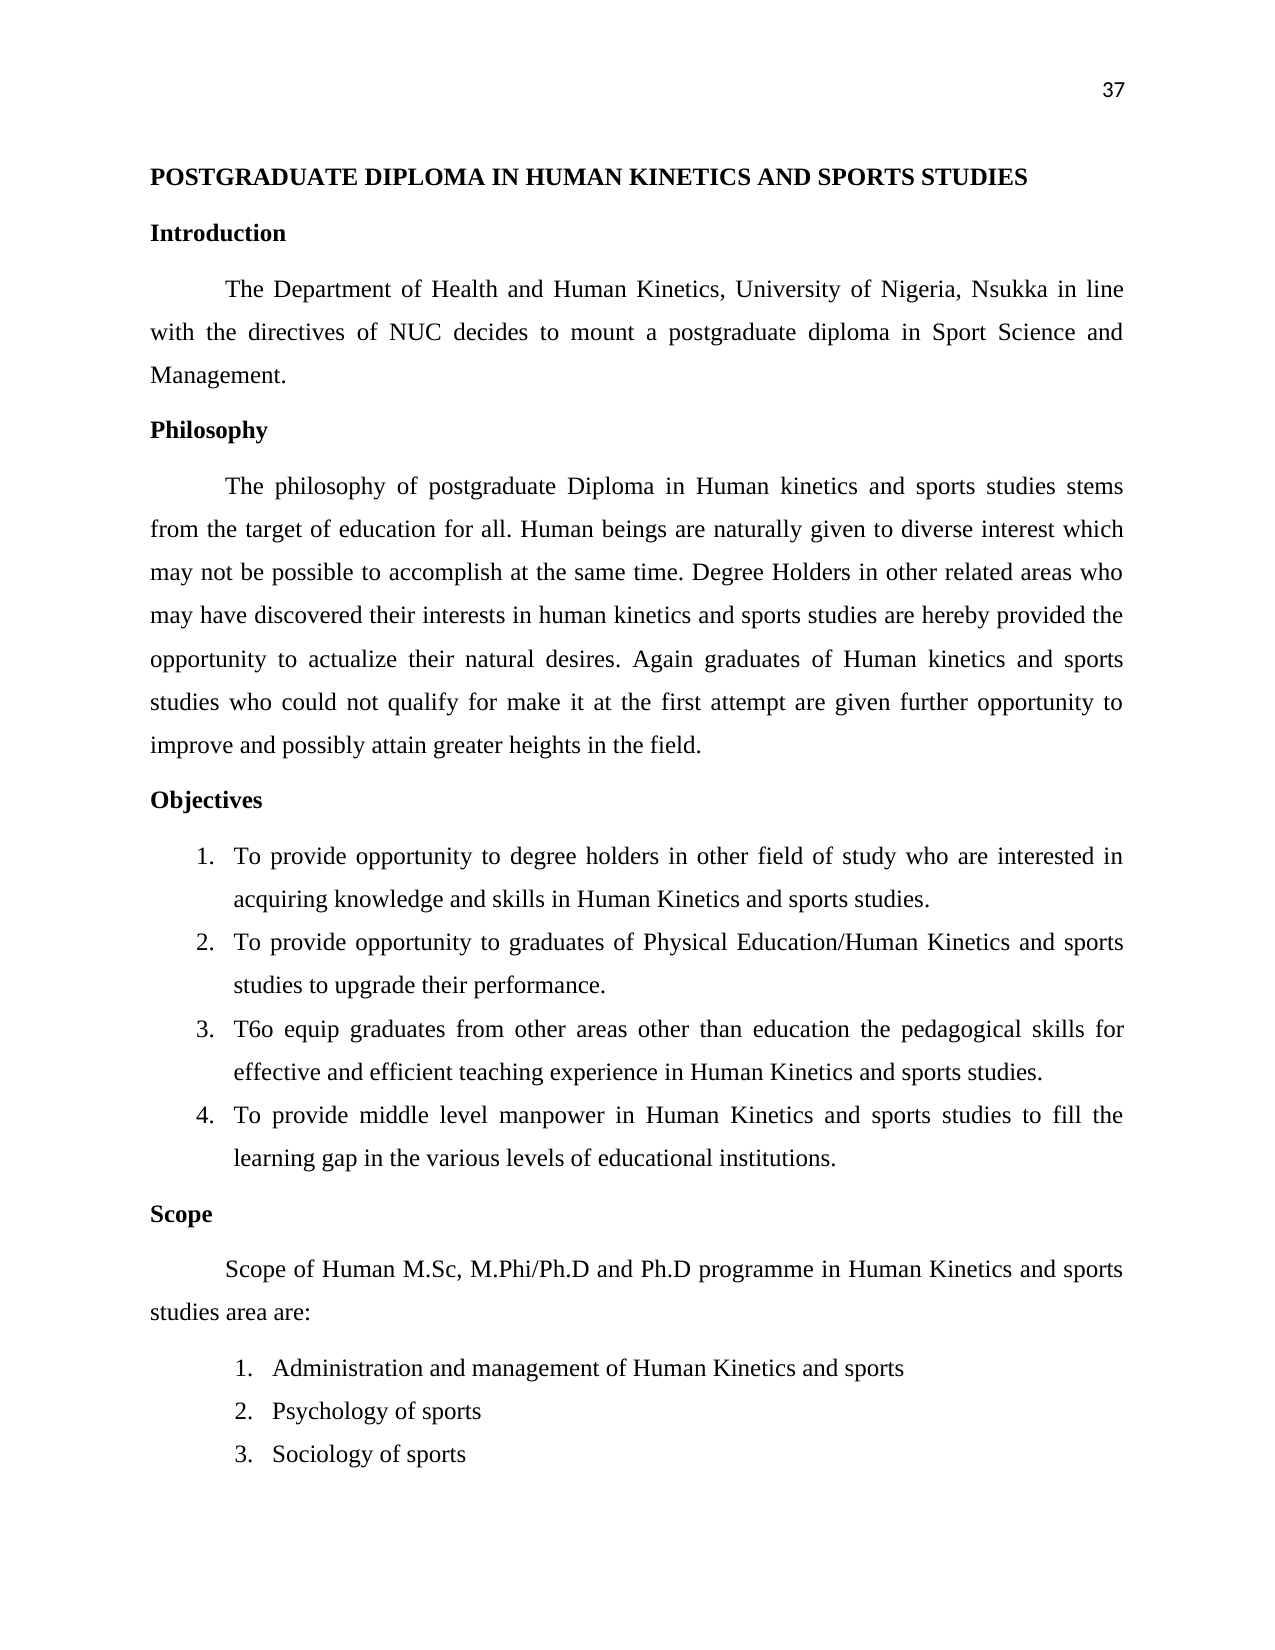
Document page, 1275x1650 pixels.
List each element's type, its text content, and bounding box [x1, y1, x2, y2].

text POSTGRADUATE DIPLOMA IN HUMAN KINETICS AND SPORTS STUDIES [150, 162, 1125, 191]
list Psychology of sports [234, 1396, 1125, 1425]
text Scope of Human M.Sc, M.Phi/Ph.D and Ph.D programme in Human Kinetics and sports studies area are: [150, 1254, 1125, 1326]
list T6o equip graduates from other areas other than education the pedagogical skills for effective and efficient teaching experience in Human Kinetics and sports studies. [196, 1014, 1125, 1086]
list To provide middle level manpower in Human Kinetics and sports studies to fill the learning gap in the various levels of educational institutions. [196, 1100, 1125, 1172]
list Sociology of sports [234, 1439, 1125, 1468]
text The Department of Health and Human Kinetics, University of Nigeria, Nsukka in line with the directives of NUC decides to mount a postgraduate diploma in Sport Science and Management. [150, 274, 1125, 389]
list Administration and management of Human Kinetics and sports [234, 1353, 1125, 1382]
text The philosophy of postgraduate Diploma in Human kinetics and sports studies stems from the target of education for all. Human beings are naturally given to diverse interest which may not be possible to accomplish at the same time. Degree Holders in other related areas who may have discovered their interests in human kinetics and sports studies are hereby provided the opportunity to actualize their natural desires. Again graduates of Human kinetics and sports studies who could not qualify for make it at the first attempt are given further opportunity to improve and possibly attain greater heights in the field. [150, 471, 1125, 759]
text Philosophy [150, 416, 1125, 444]
list To provide opportunity to graduates of Physical Education/Human Kinetics and sports studies to upgrade their performance. [196, 927, 1125, 999]
text Objectives [150, 786, 1125, 814]
text Scope [150, 1199, 1125, 1227]
list To provide opportunity to degree holders in other field of study who are interested in acquiring knowledge and skills in Human Kinetics and sports studies. [196, 841, 1125, 913]
text Introduction [150, 218, 1125, 247]
